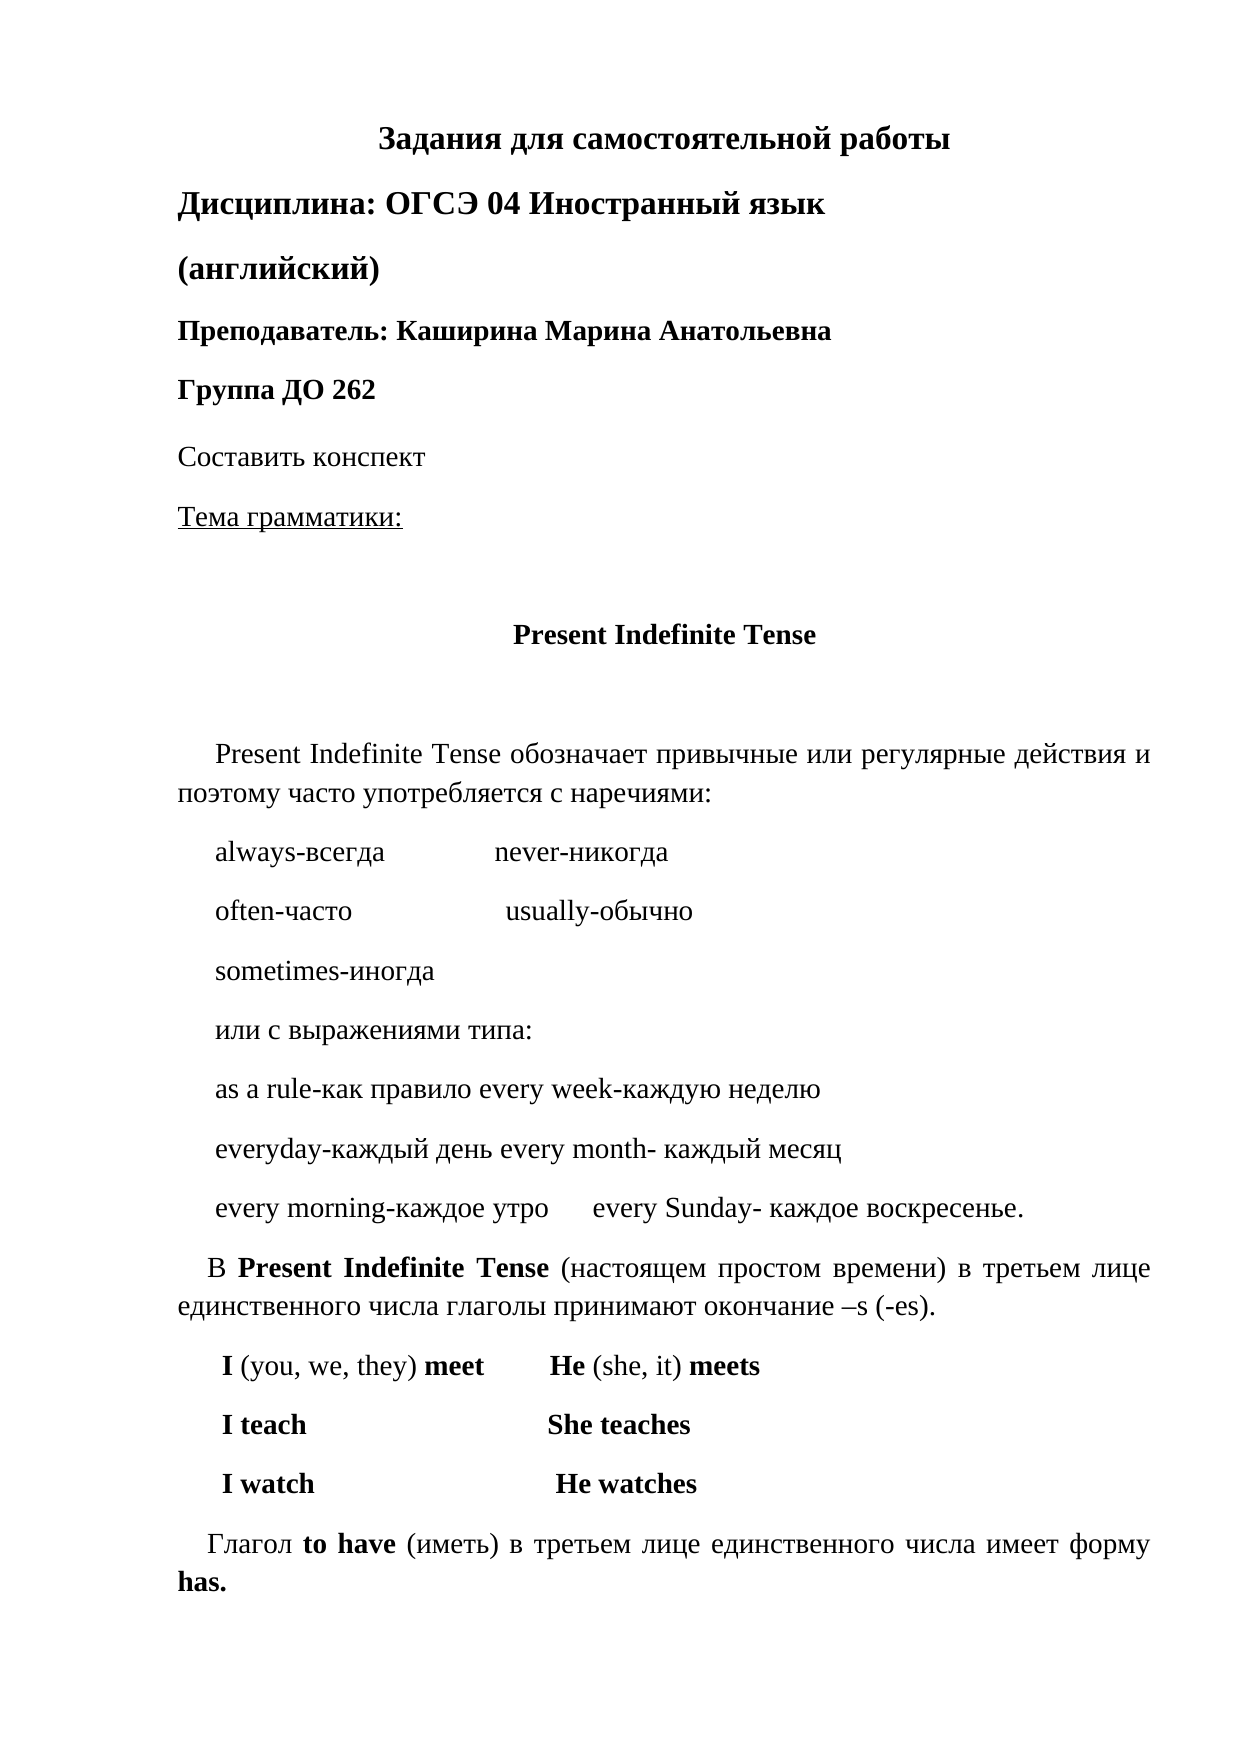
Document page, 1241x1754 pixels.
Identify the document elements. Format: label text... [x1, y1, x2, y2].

text I (you, we, they) meet He (she, it) meets [177, 1348, 1152, 1381]
text Задания для самостоятельной работы [177, 118, 1152, 156]
text (английский) [177, 248, 1152, 286]
text Составить конспект [177, 439, 1152, 473]
text I teach She teaches [177, 1407, 1152, 1441]
text I watch He watches [177, 1466, 1152, 1500]
text Тема грамматики: [177, 499, 1152, 532]
text often-часто usually-обычно [177, 893, 1152, 927]
text Глагол to have (иметь) в третьем лице единственного числа имеет форму has. [177, 1526, 1152, 1598]
text Группа ДО 262 [177, 372, 1152, 406]
text as a rule-как правило every week-каждую неделю [177, 1072, 1152, 1105]
text always-всегда never-никогда [177, 834, 1152, 868]
text или с выражениями типа: [177, 1012, 1152, 1046]
text everyday-каждый день every month- каждый месяц [177, 1131, 1152, 1164]
text Present Indefinite Tense обозначает привычные или регулярные действия и поэтому часто употребляется с наречиями: [177, 736, 1152, 808]
text Преподаватель: Каширина Марина Анатольевна [177, 313, 1152, 346]
text sometimes-иногда [177, 953, 1152, 986]
text В Present Indefinite Tense (настоящем простом времени) в третьем лице единственного числа глаголы принимают окончание –s (-es). [177, 1250, 1152, 1322]
text Present Indefinite Tense [177, 617, 1152, 651]
text Дисциплина: ОГСЭ 04 Иностранный язык [177, 183, 1152, 221]
text every morning-каждое утро every Sunday- каждое воскресенье. [177, 1190, 1152, 1224]
